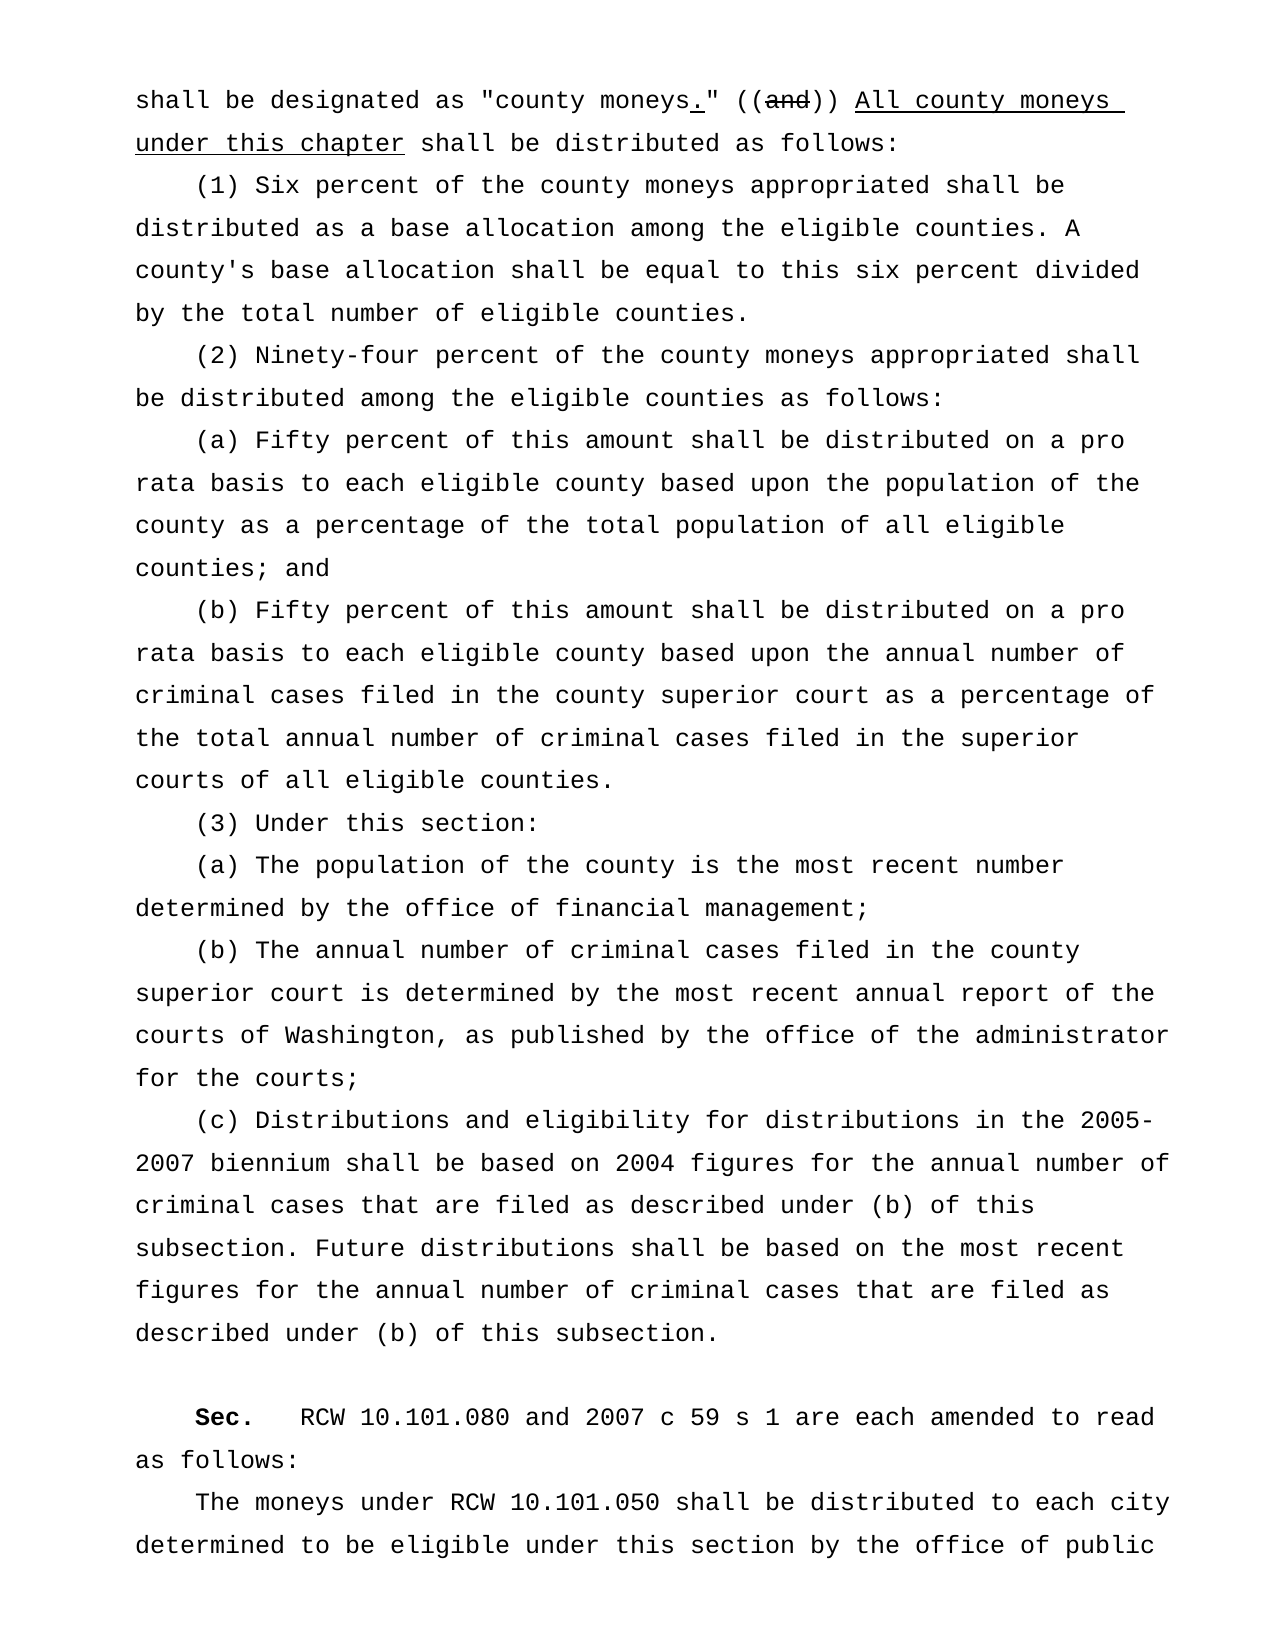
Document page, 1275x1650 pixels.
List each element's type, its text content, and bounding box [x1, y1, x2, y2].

text (b) The annual number of criminal cases filed in the county superior court is determined by the most recent annual report of the courts of Washington, as published by the office of the administrator for the courts; [135, 925, 1170, 1095]
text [135, 75, 1170, 160]
text (c) Distributions and eligibility for distributions in the 2005-2007 biennium shall be based on 2004 figures for the annual number of criminal cases that are filed as described under (b) of this subsection. Future distributions shall be based on the most recent figures for the annual number of criminal cases that are filed as described under (b) of this subsection. [135, 1095, 1170, 1350]
text (3) Under this section: [135, 797, 1170, 840]
text (a) The population of the county is the most recent number determined by the office of financial management; [135, 840, 1170, 925]
text (a) Fifty percent of this amount shall be distributed on a pro rata basis to each eligible county based upon the population of the county as a percentage of the total population of all eligible counties; and [135, 415, 1170, 585]
text (b) Fifty percent of this amount shall be distributed on a pro rata basis to each eligible county based upon the annual number of criminal cases filed in the county superior court as a percentage of the total annual number of criminal cases filed in the superior courts of all eligible counties. [135, 585, 1170, 797]
text (2) Ninety-four percent of the county moneys appropriated shall be distributed among the eligible counties as follows: [135, 330, 1170, 415]
text (1) Six percent of the county moneys appropriated shall be distributed as a base allocation among the eligible counties. A county's base allocation shall be equal to this six percent divided by the total number of eligible counties. [135, 160, 1170, 330]
text Sec. RCW 10.101.080 and 2007 c 59 s 1 are each amended to read as follows: [135, 1392, 1170, 1477]
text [135, 1477, 1170, 1562]
